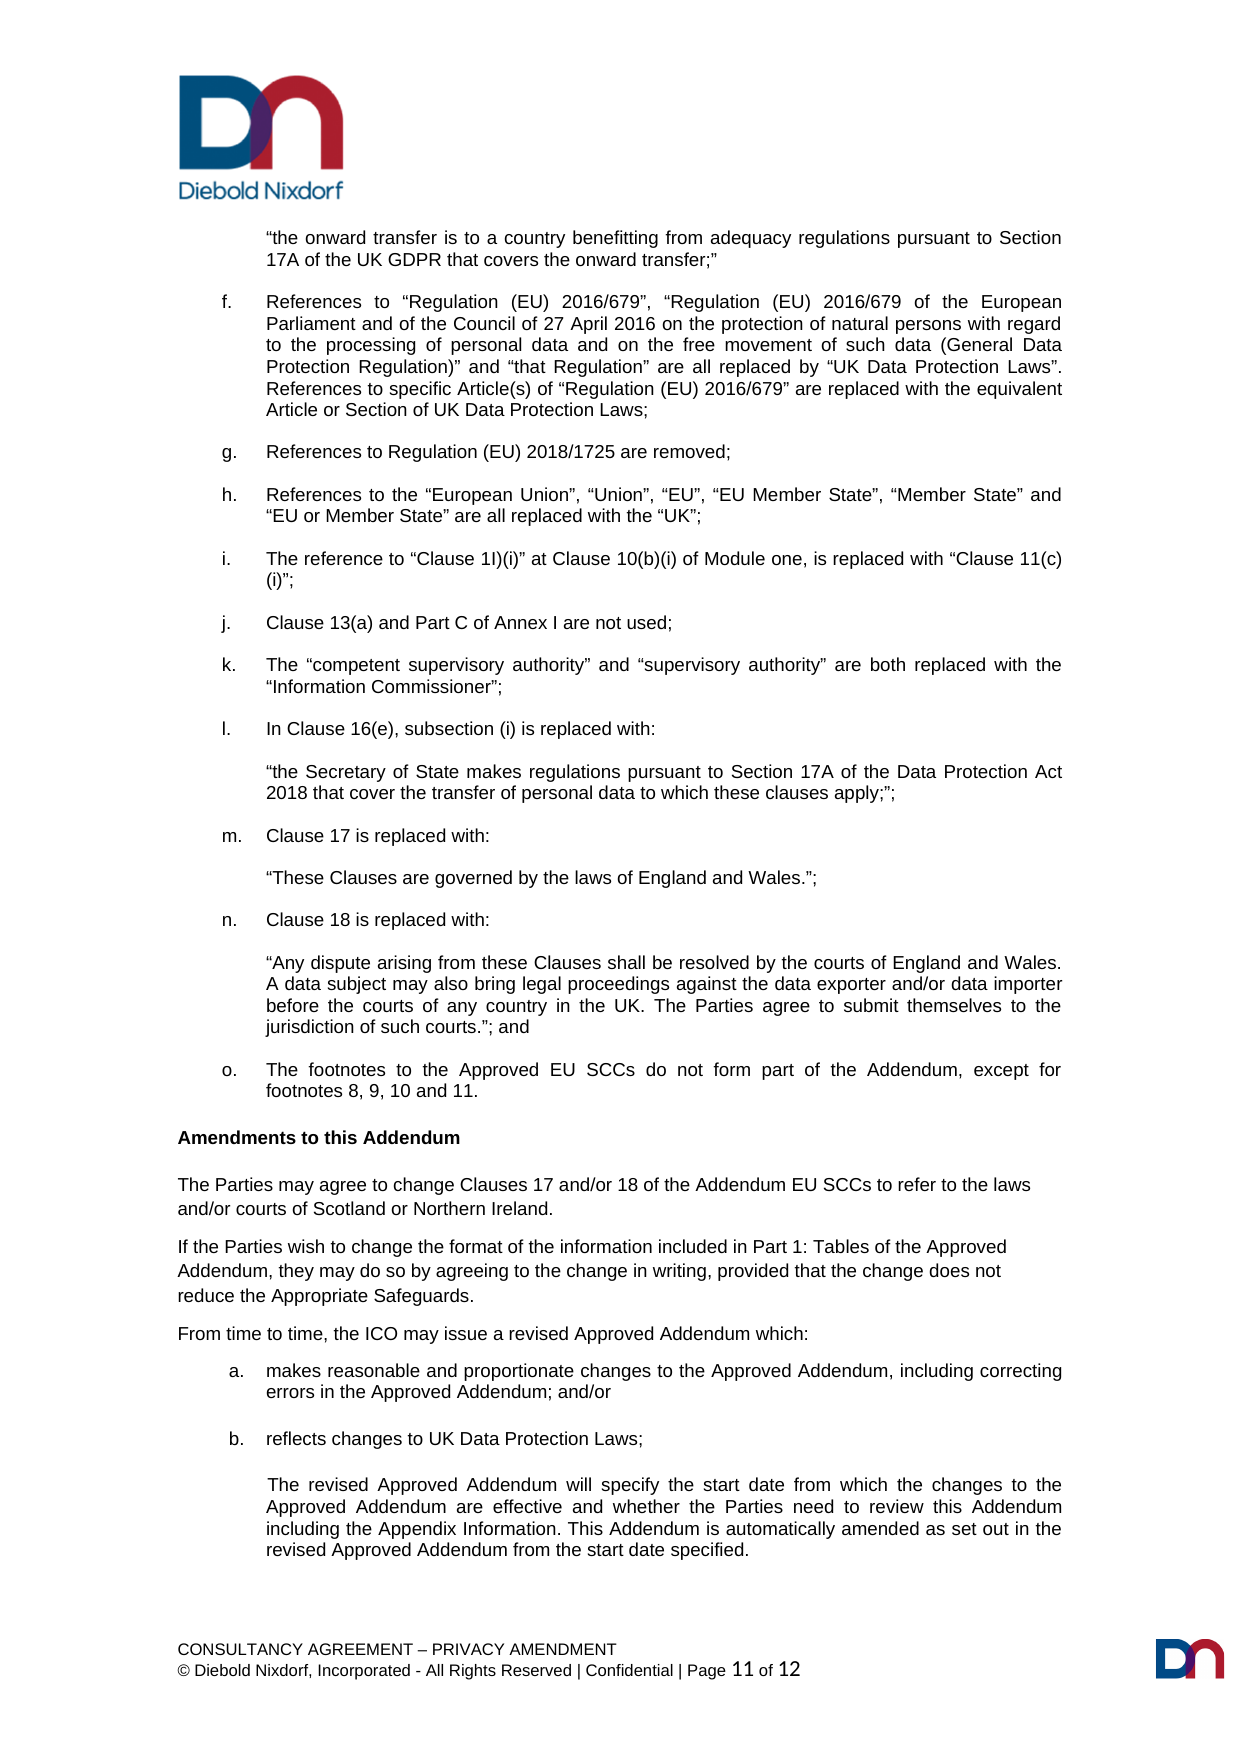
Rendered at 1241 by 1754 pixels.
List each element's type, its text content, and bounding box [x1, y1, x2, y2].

subtitle Amendments to this Addendum [177, 1127, 1063, 1148]
picture [177, 73, 345, 200]
list Clause 18 is replaced with: [222, 909, 1063, 931]
list The “competent supervisory authority” and “supervisory authority” are both replaced with the “Information Commissioner”; [222, 654, 1063, 697]
list References to the “European Union”, “Union”, “EU”, “EU Member State”, “Member State” and “EU or Member State” are all replaced with the “UK”; [222, 484, 1063, 527]
list The revised Approved Addendum will specify the start date from which the changes to the Approved Addendum are effective and whether the Parties need to review this Addendum including the Appendix Information. This Addendum is automatically amended as set out in the revised Approved Addendum from the start date specified. [266, 1474, 1063, 1561]
text “the onward transfer is to a country benefitting from adequacy regulations pursuant to Section 17A of the UK GDPR that covers the onward transfer;” [266, 227, 1063, 270]
list makes reasonable and proportionate changes to the Approved Addendum, including correcting errors in the Approved Addendum; and/or [229, 1359, 1063, 1403]
list Clause 13(a) and Part C of Annex I are not used; [222, 612, 1063, 633]
text “Any dispute arising from these Clauses shall be resolved by the courts of England and Wales. A data subject may also bring legal proceedings against the data exporter and/or data importer before the courts of any country in the UK. The Parties agree to submit themselves to the jurisdiction of such courts.”; and [266, 952, 1063, 1038]
text “the Secretary of State makes regulations pursuant to Section 17A of the Data Protection Act 2018 that cover the transfer of personal data to which these clauses apply;”; [266, 760, 1063, 803]
list The footnotes to the Approved EU SCCs do not form part of the Addendum, except for footnotes 8, 9, 10 and 11. [222, 1059, 1063, 1102]
list In Clause 16(e), subsection (i) is replaced with: [222, 718, 1063, 739]
list The reference to “Clause 1I)(i)” at Clause 10(b)(i) of Module one, is replaced with “Clause 11(c)(i)”; [222, 548, 1063, 591]
picture [1155, 1639, 1225, 1679]
text “These Clauses are governed by the laws of England and Wales.”; [266, 867, 1063, 888]
text The Parties may agree to change Clauses 17 and/or 18 of the Addendum EU SCCs to refer to the laws and/or courts of Scotland or Northern Ireland. [177, 1173, 1063, 1220]
list References to Regulation (EU) 2018/1725 are removed; [222, 441, 1063, 463]
text If the Parties wish to change the format of the information included in Part 1: Tables of the Approved Addendum, they may do so by agreeing to the change in writing, provided that the change does not reduce the Appropriate Safeguards. [177, 1235, 1063, 1307]
list References to “Regulation (EU) 2016/679”, “Regulation (EU) 2016/679 of the European Parliament and of the Council of 27 April 2016 on the protection of natural persons with regard to the processing of personal data and on the free movement of such data (General Data Protection Regulation)” and “that Regulation” are all replaced by “UK Data Protection Laws”. References to specific Article(s) of “Regulation (EU) 2016/679” are replaced with the equivalent Article or Section of UK Data Protection Laws; [222, 291, 1063, 421]
list reflects changes to UK Data Protection Laws; [229, 1428, 1063, 1449]
list Clause 17 is replaced with: [222, 824, 1063, 846]
text From time to time, the ICO may issue a revised Approved Addendum which: [177, 1322, 1063, 1344]
